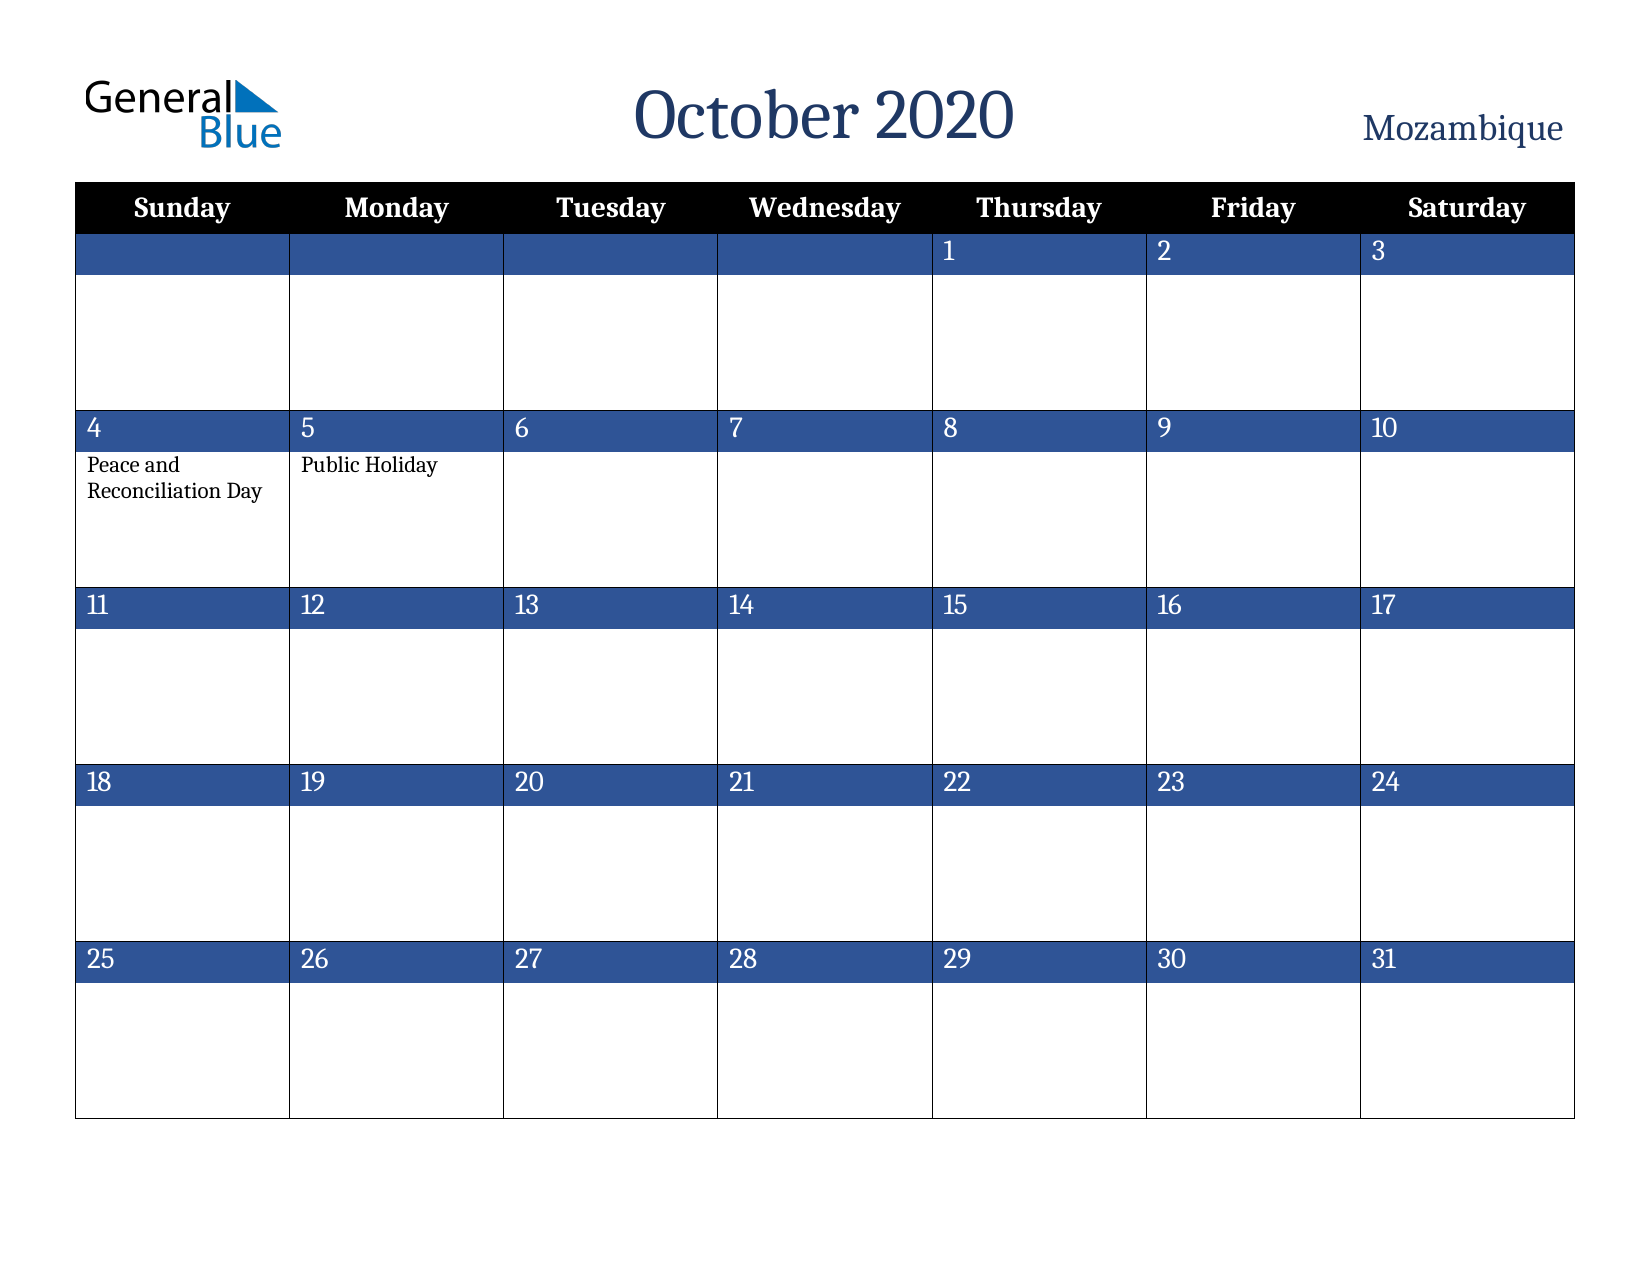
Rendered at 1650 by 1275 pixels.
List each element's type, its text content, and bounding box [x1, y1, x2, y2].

table_cell 16 [1147, 588, 1360, 629]
table_cell 22 [933, 765, 1146, 806]
table_cell Friday [1147, 183, 1360, 233]
table_cell [933, 629, 1146, 764]
table_cell [290, 629, 503, 764]
table_cell 7 [718, 411, 932, 452]
table_cell [504, 234, 717, 275]
table_cell [1361, 806, 1574, 941]
table_cell [718, 234, 932, 275]
table_cell [1147, 275, 1360, 410]
table_cell [718, 452, 932, 587]
table_cell 15 [933, 588, 1146, 629]
table_header Mozambique [1146, 75, 1574, 182]
table_cell [504, 275, 717, 410]
table_cell 3 [1361, 234, 1574, 275]
table_cell 6 [504, 411, 717, 452]
table_cell 31 [1361, 942, 1574, 983]
table_cell [504, 806, 717, 941]
table_cell Sunday [76, 183, 289, 233]
table_cell Peace and Reconciliation Day [76, 452, 289, 587]
table_cell [933, 806, 1146, 941]
table_cell 8 [933, 411, 1146, 452]
table_cell [290, 806, 503, 941]
table_cell [76, 234, 289, 275]
table_cell Public Holiday [290, 452, 503, 587]
table_cell [1361, 452, 1574, 587]
table_cell [718, 983, 932, 1118]
table_cell 25 [76, 942, 289, 983]
table_cell [1147, 983, 1360, 1118]
table_cell [933, 275, 1146, 410]
table_cell [1147, 629, 1360, 764]
table_cell 1 [933, 234, 1146, 275]
table_cell Thursday [933, 183, 1146, 233]
table_cell 4 [76, 411, 289, 452]
table_cell [718, 629, 932, 764]
table_cell [290, 275, 503, 410]
table_cell [504, 983, 717, 1118]
table_cell [1361, 275, 1574, 410]
table_cell [76, 806, 289, 941]
table_cell 10 [1361, 411, 1574, 452]
table_cell 5 [290, 411, 503, 452]
table_header October 2020 [504, 75, 1146, 182]
table_cell Tuesday [504, 183, 717, 233]
table_cell 9 [1147, 411, 1360, 452]
table_cell [76, 629, 289, 764]
table_cell 24 [1361, 765, 1574, 806]
table_cell 20 [504, 765, 717, 806]
table_cell 18 [76, 765, 289, 806]
table_cell [1361, 983, 1574, 1118]
table_cell 2 [1147, 234, 1360, 275]
table_cell 30 [1147, 942, 1360, 983]
table_header [76, 75, 503, 182]
table_cell 26 [290, 942, 503, 983]
table_cell [718, 806, 932, 941]
table_cell 13 [504, 588, 717, 629]
table_cell [1361, 629, 1574, 764]
table_cell 29 [933, 942, 1146, 983]
table_cell Wednesday [718, 183, 932, 233]
table_cell [76, 983, 289, 1118]
table_cell [718, 275, 932, 410]
table_cell [290, 234, 503, 275]
table_cell Saturday [1361, 183, 1574, 233]
table_cell 21 [718, 765, 932, 806]
table_cell 19 [290, 765, 503, 806]
table_cell [290, 983, 503, 1118]
table_cell 17 [1361, 588, 1574, 629]
table_cell 23 [1147, 765, 1360, 806]
table_cell [76, 275, 289, 410]
table_cell [504, 452, 717, 587]
table_cell 12 [290, 588, 503, 629]
table_cell [1147, 452, 1360, 587]
table_cell 28 [718, 942, 932, 983]
picture [86, 80, 281, 148]
table_cell [504, 629, 717, 764]
table_cell 14 [718, 588, 932, 629]
table_cell [1147, 806, 1360, 941]
table_cell 27 [504, 942, 717, 983]
table_cell [933, 452, 1146, 587]
table_cell 11 [76, 588, 289, 629]
table_cell [933, 983, 1146, 1118]
table_cell Monday [290, 183, 503, 233]
